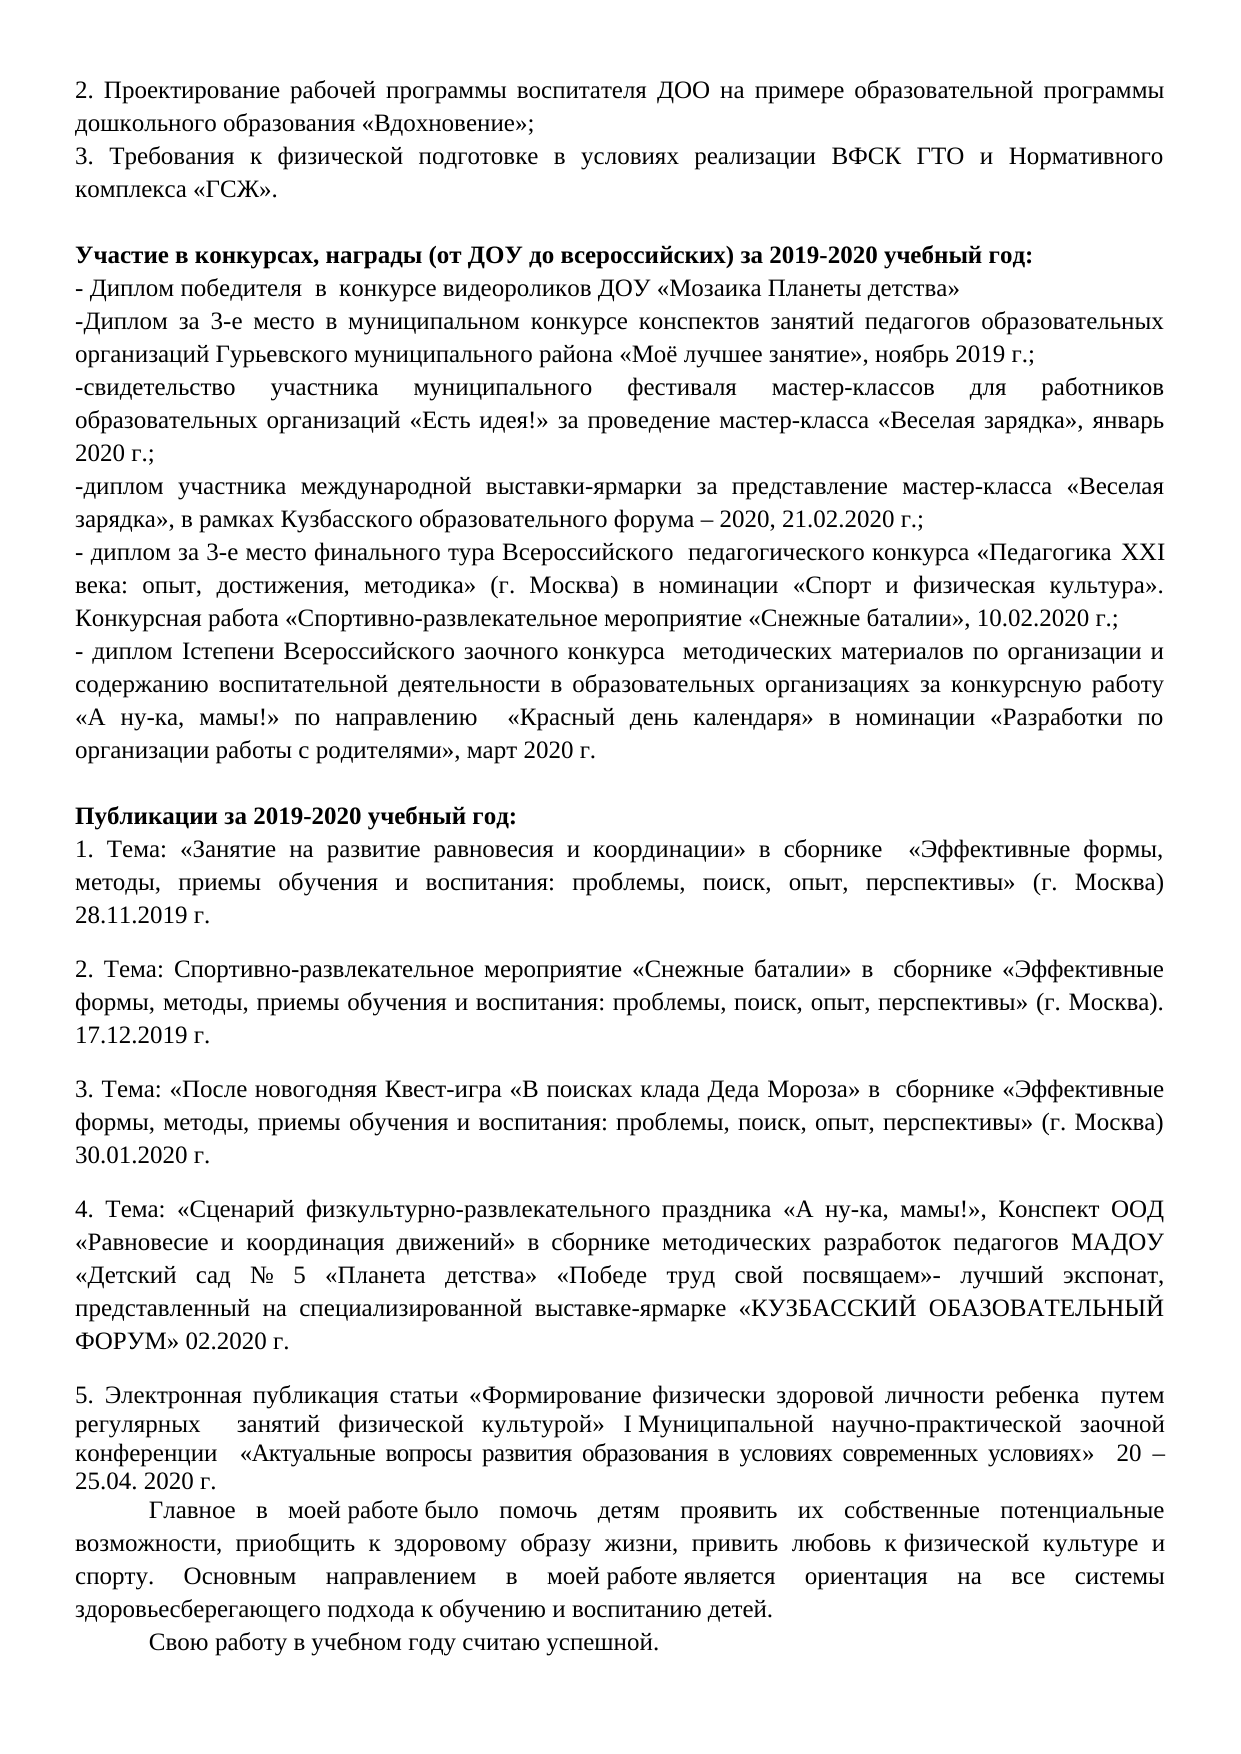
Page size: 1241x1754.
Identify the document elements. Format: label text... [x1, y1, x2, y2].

text -свидетельство участника муниципального фестиваля мастер-классов для работников образовательных организаций «Есть идея!» за проведение мастер-класса «Веселая зарядка», январь 2020 г.; [75, 372, 1165, 467]
text 5. Электронная публикация статьи «Формирование физически здоровой личности ребенка путем регулярных занятий физической культурой» I Муниципальной научно-практической заочной конференции «Актуальные вопросы развития образования в условиях современных условиях» 20 – 25.04. 2020 г. [75, 1380, 1165, 1495]
text 3. Требования к физической подготовке в условиях реализации ВФСК ГТО и Нормативного комплекса «ГСЖ». [75, 141, 1165, 203]
text - диплом за 3-е место финального тура Всероссийского педагогического конкурса «Педагогика XXI века: опыт, достижения, методика» (г. Москва) в номинации «Спорт и физическая культура». Конкурсная работа «Спортивно-развлекательное мероприятие «Снежные баталии», 10.02.2020 г.; [75, 537, 1165, 632]
text - диплом Iстепени Всероссийского заочного конкурса методических материалов по организации и содержанию воспитательной деятельности в образовательных организациях за конкурсную работу «А ну-ка, мамы!» по направлению «Красный день календаря» в номинации «Разработки по организации работы с родителями», март 2020 г. [75, 636, 1165, 764]
text 4. Тема: «Сценарий физкультурно-развлекательного праздника «А ну-ка, мамы!», Конспект ООД «Равновесие и координация движений» в сборнике методических разработок педагогов МАДОУ «Детский сад № 5 «Планета детства» «Победе труд свой посвящаем»- лучший экспонат, представленный на специализированной выставке-ярмарке «КУЗБАССКИЙ ОБАЗОВАТЕЛЬНЫЙ ФОРУМ» 02.2020 г. [75, 1194, 1165, 1355]
text - Диплом победителя в конкурсе видеороликов ДОУ «Мозаика Планеты детства» [75, 273, 1165, 302]
text Участие в конкурсах, награды (от ДОУ до всероссийских) за 2019-2020 учебный год: [75, 240, 1165, 269]
text 2. Тема: Спортивно-развлекательное мероприятие «Снежные баталии» в сборнике «Эффективные формы, методы, приемы обучения и воспитания: проблемы, поиск, опыт, перспективы» (г. Москва). 17.12.2019 г. [75, 954, 1165, 1049]
text Главное в моей работе было помочь детям проявить их собственные потенциальные возможности, приобщить к здоровому образу жизни, привить любовь к физической культуре и спорту. Основным направлением в моей работе является ориентация на все системы здоровьесберегающего подхода к обучению и воспитанию детей. [75, 1495, 1165, 1623]
text 3. Тема: «После новогодняя Квест-игра «В поисках клада Деда Мороза» в сборнике «Эффективные формы, методы, приемы обучения и воспитания: проблемы, поиск, опыт, перспективы» (г. Москва) 30.01.2020 г. [75, 1074, 1165, 1169]
text Публикации за 2019-2020 учебный год: [75, 801, 1165, 830]
text -Диплом за 3-е место в муниципальном конкурсе конспектов занятий педагогов образовательных организаций Гурьевского муниципального района «Моё лучшее занятие», ноябрь 2019 г.; [75, 306, 1165, 368]
text 1. Тема: «Занятие на развитие равновесия и координации» в сборнике «Эффективные формы, методы, приемы обучения и воспитания: проблемы, поиск, опыт, перспективы» (г. Москва) 28.11.2019 г. [75, 834, 1165, 929]
text 2. Проектирование рабочей программы воспитателя ДОО на примере образовательной программы дошкольного образования «Вдохновение»; [75, 75, 1165, 137]
text Свою работу в учебном году считаю успешной. [75, 1627, 1165, 1656]
text -диплом участника международной выставки-ярмарки за представление мастер-класса «Веселая зарядка», в рамках Кузбасского образовательного форума – 2020, 21.02.2020 г.; [75, 471, 1165, 533]
